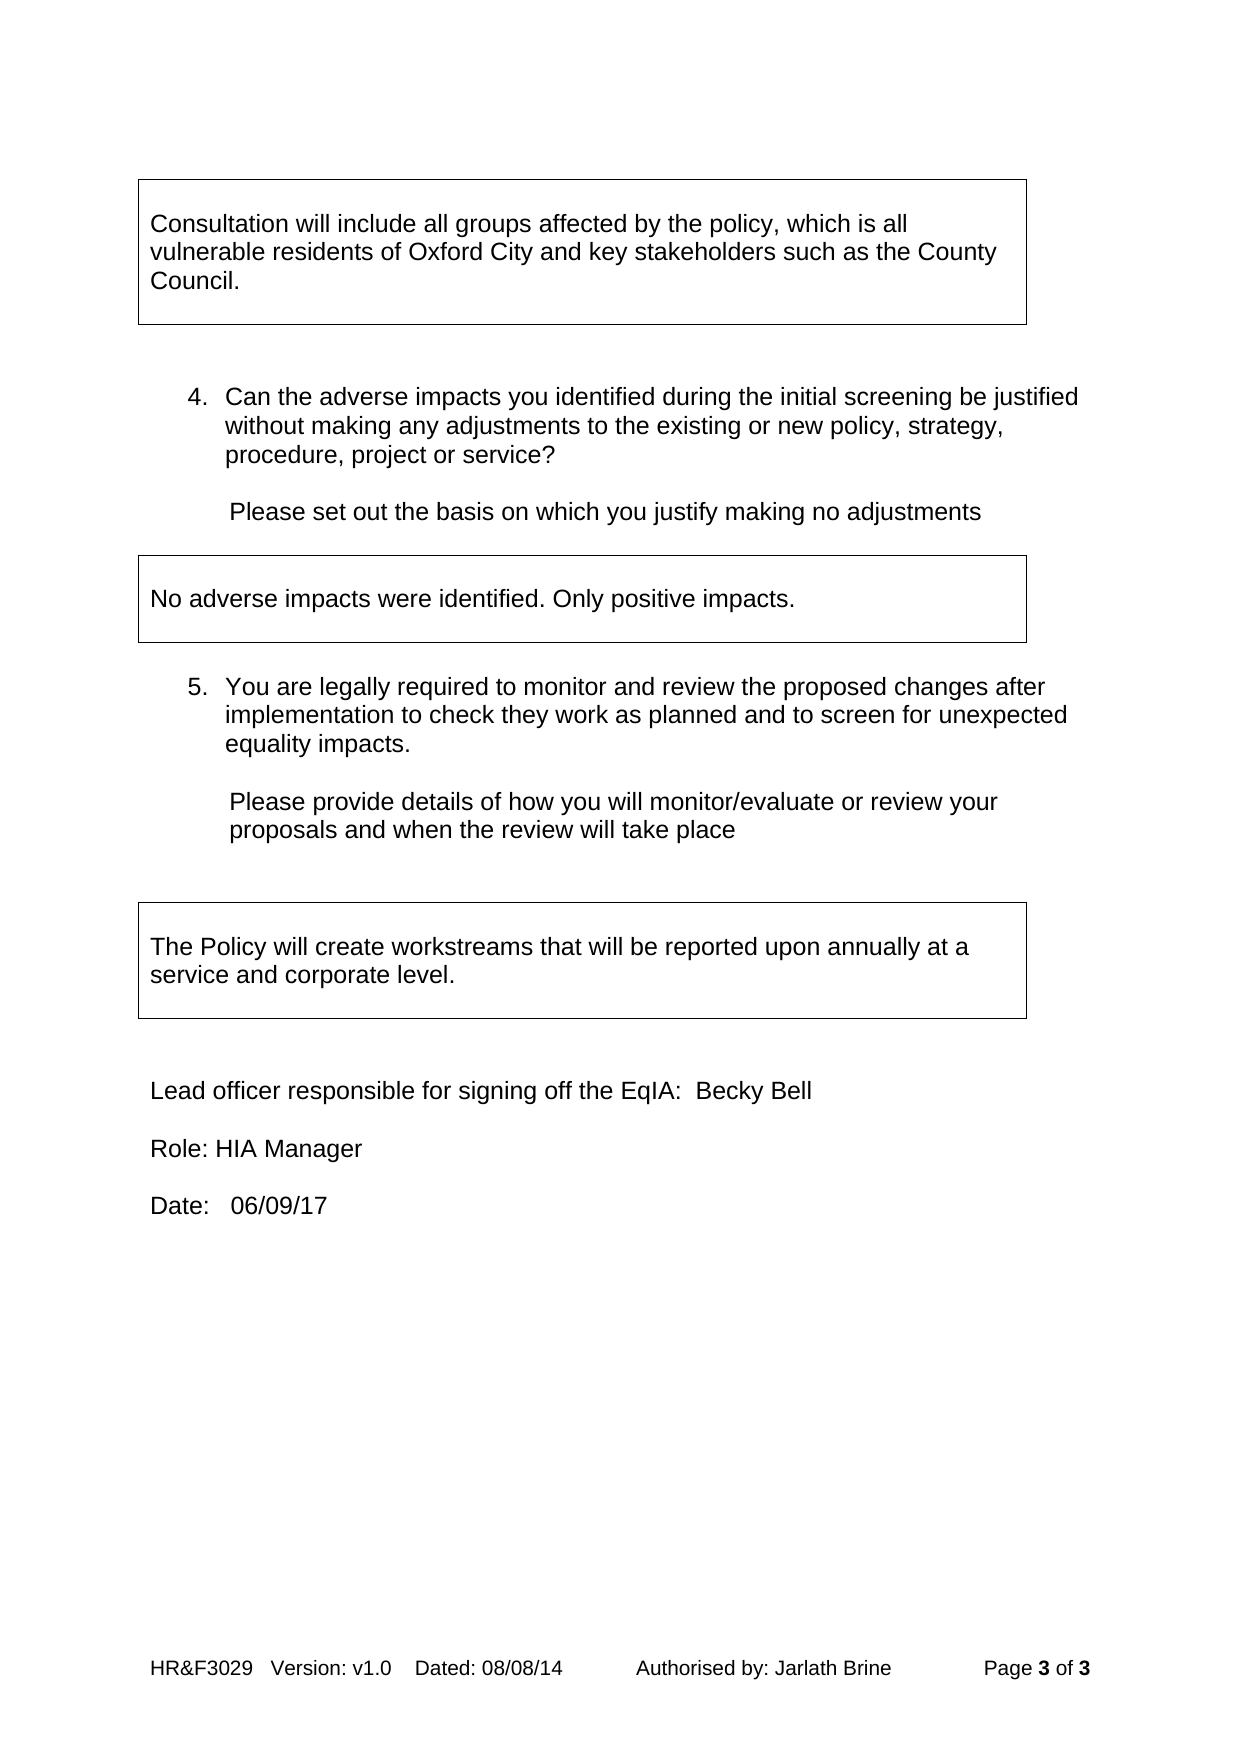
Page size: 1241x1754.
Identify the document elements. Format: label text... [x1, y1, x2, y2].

list You are legally required to monitor and review the proposed changes after implementation to check they work as planned and to screen for unexpected equality impacts. [187, 672, 1090, 758]
table_header Consultation will include all groups affected by the policy, which is all vulnerable residents of Oxford City and key stakeholders such as the County Council. [139, 180, 1026, 323]
table_header No adverse impacts were identified. Only positive impacts. [139, 556, 1026, 642]
text Date: 06/09/17 [150, 1191, 1090, 1220]
text Please provide details of how you will monitor/evaluate or review your [187, 787, 1090, 815]
text Please set out the basis on which you justify making no adjustments [187, 497, 1090, 526]
list Can the adverse impacts you identified during the initial screening be justified without making any adjustments to the existing or new policy, strategy, procedure, project or service? [187, 382, 1090, 468]
text Lead officer responsible for signing off the EqIA: Becky Bell [150, 1076, 1090, 1105]
text proposals and when the review will take place [187, 815, 1090, 844]
table_header The Policy will create workstreams that will be reported upon annually at a service and corporate level. [139, 903, 1026, 1018]
text Role: HIA Manager [150, 1134, 1090, 1162]
